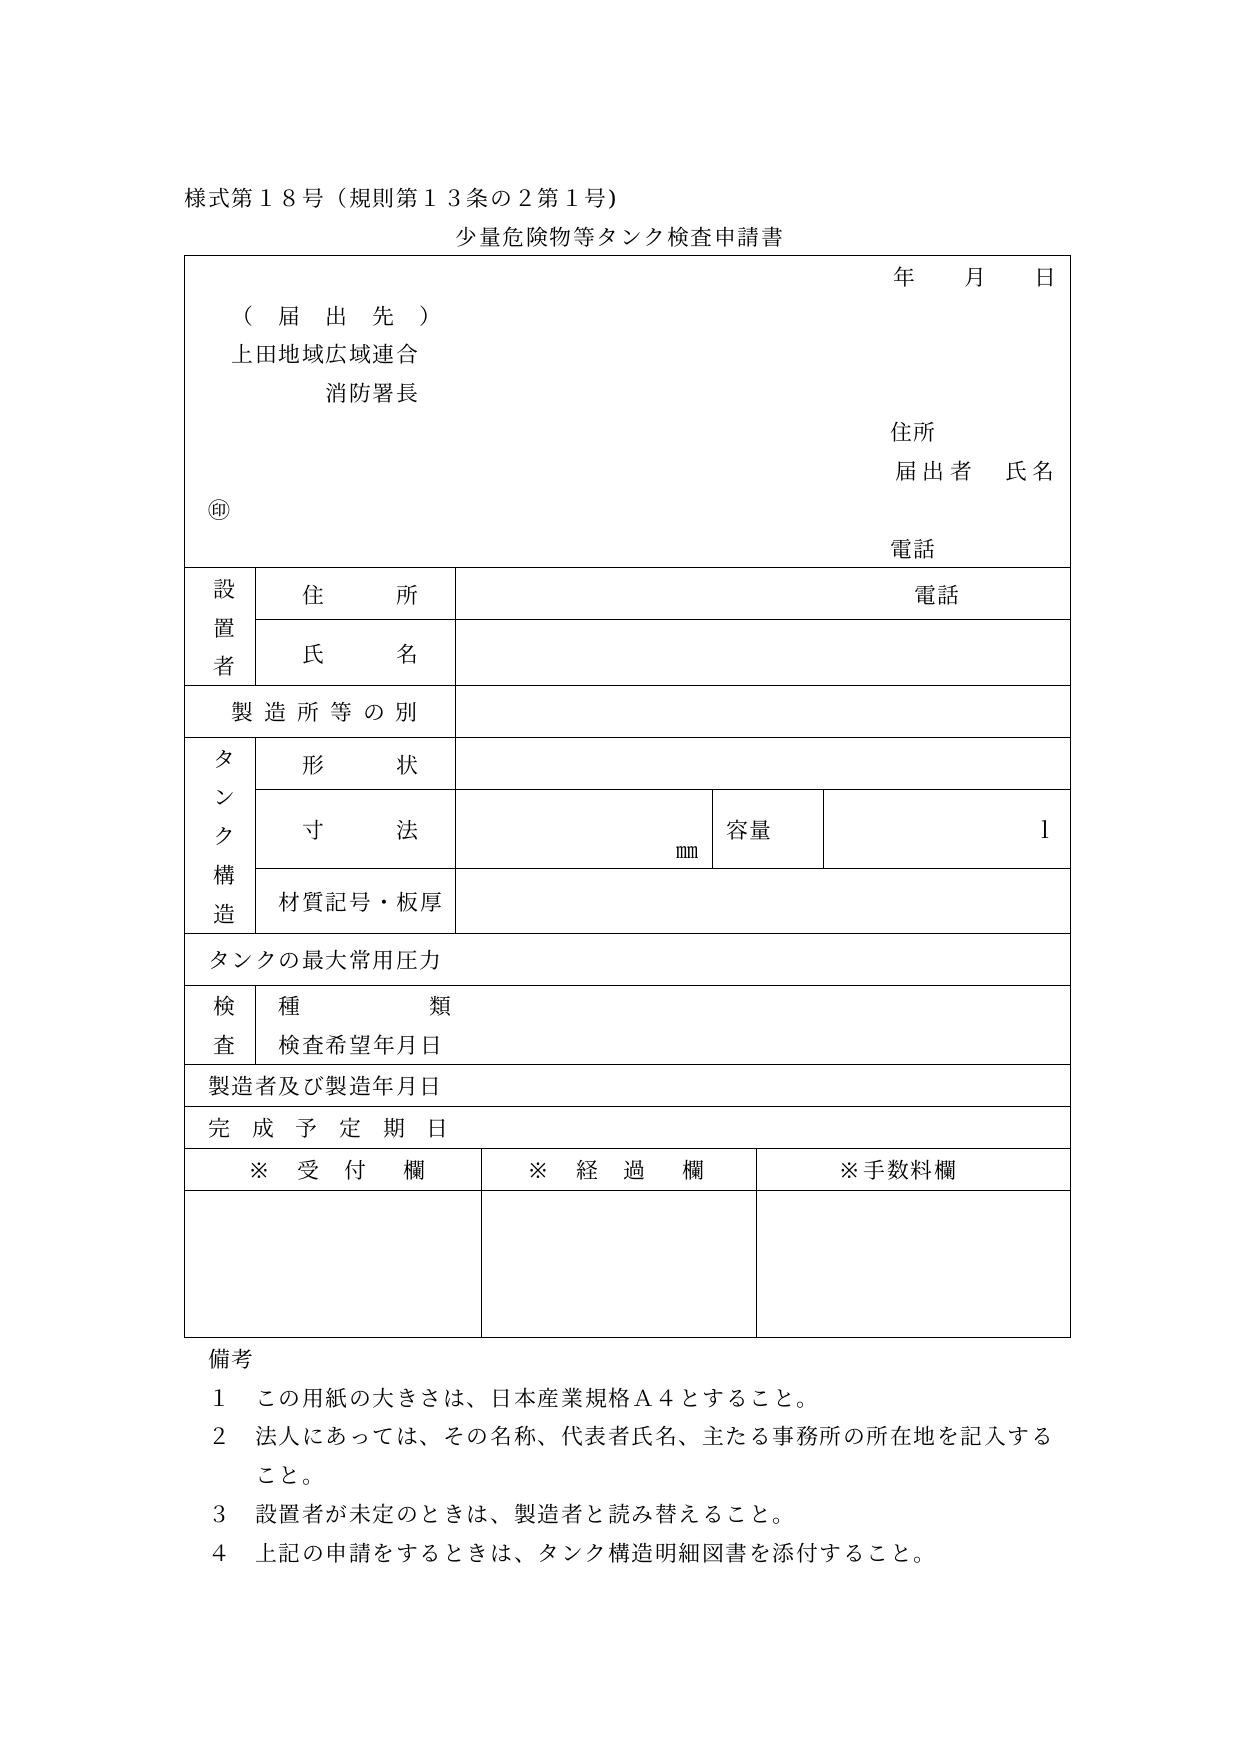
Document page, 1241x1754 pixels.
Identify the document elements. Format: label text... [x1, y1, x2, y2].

table_cell [456, 738, 1070, 789]
table_cell 容量 [713, 790, 823, 868]
table_cell [757, 1191, 1070, 1337]
text ４ 上記の申請をするときは、タンク構造明細図書を添付すること。 [184, 1532, 1056, 1571]
table_cell ※受付欄 [185, 1149, 481, 1190]
table_cell 設置者 [185, 568, 255, 685]
table_cell 完成予定期日 [185, 1107, 1070, 1148]
table_cell 製造者及び製造年月日 [185, 1065, 1070, 1106]
text 様式第１８号（規則第１３条の２第１号) [184, 178, 1056, 216]
table_cell [456, 620, 1070, 685]
text １ この用紙の大きさは、日本産業規格Ａ４とすること。 [184, 1377, 1056, 1416]
table_cell 住所 [256, 568, 455, 619]
table_cell 形状 [256, 738, 455, 789]
table_cell 氏名 [256, 620, 455, 685]
table_cell 寸法 [256, 790, 455, 868]
table_cell 製造所等の別 [185, 686, 455, 737]
table_cell [456, 869, 1070, 932]
text ２ 法人にあっては、その名称、代表者氏名、主たる事務所の所在地を記入すること。 [184, 1416, 1056, 1494]
table_cell ※手数料欄 [757, 1149, 1070, 1190]
table_cell ※経過欄 [482, 1149, 756, 1190]
text 備考 [184, 1338, 1056, 1377]
text ３ 設置者が未定のときは、製造者と読み替えること。 [184, 1494, 1056, 1532]
table_cell タンク構造 [185, 738, 255, 932]
table_cell [456, 686, 1070, 737]
table_cell 電話 [456, 568, 1070, 619]
table_cell タンクの最大常用圧力 [185, 934, 1070, 985]
table_cell [185, 1191, 481, 1337]
table_cell [482, 1191, 756, 1337]
table_header 年 月 日 （ 届 出 先 ） 上田地域広域連合 消防署長 住所 届出者 氏名 ㊞ 電話 [185, 256, 1070, 567]
table_cell ㎜ [456, 790, 712, 868]
table_cell 材質記号・板厚 [256, 869, 455, 932]
text 少量危険物等タンク検査申請書 [184, 216, 1056, 255]
table_cell ｌ [824, 790, 1070, 868]
table_cell 種類 検査希望年月日 [256, 986, 1070, 1063]
table_cell 検査 [185, 986, 255, 1063]
